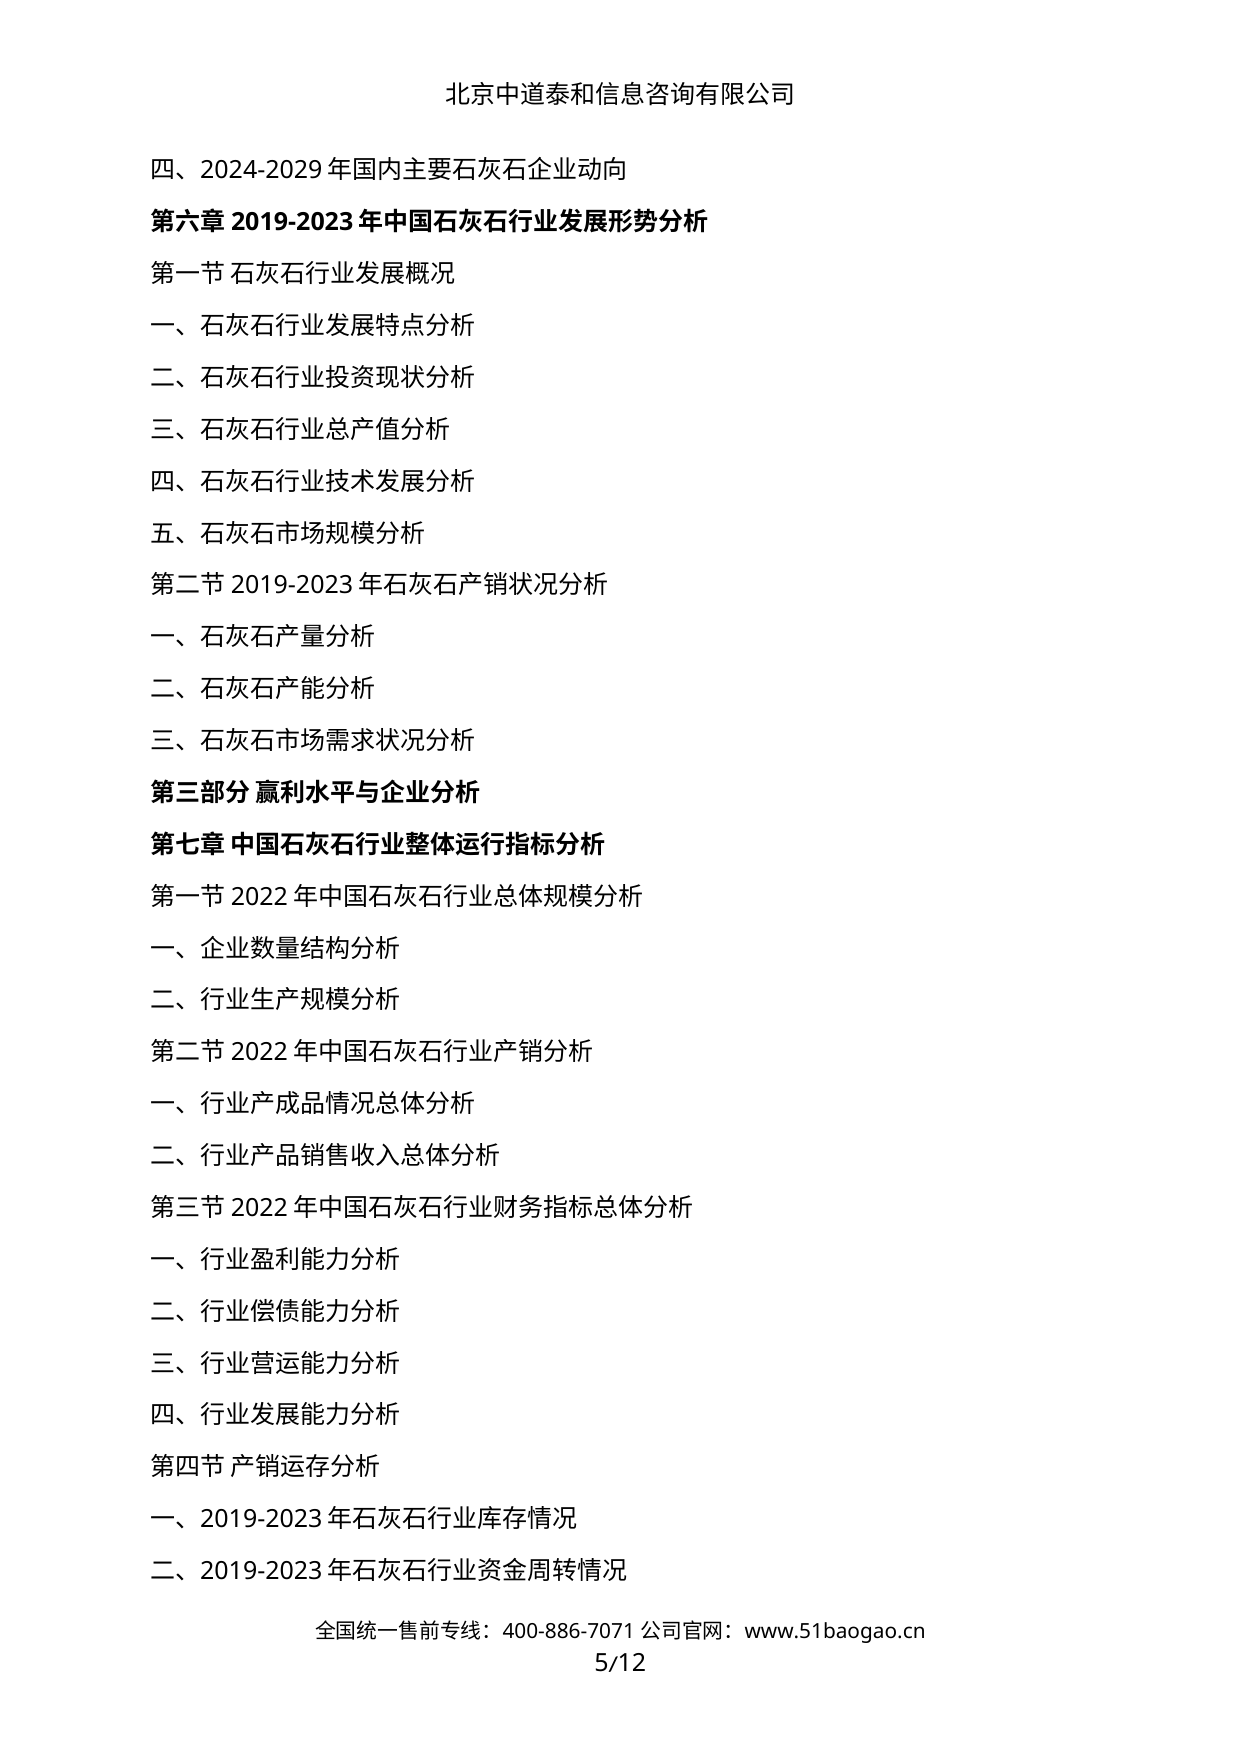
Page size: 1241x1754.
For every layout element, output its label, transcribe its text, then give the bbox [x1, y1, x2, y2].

text 第一节 石灰石行业发展概况 [150, 254, 1090, 290]
text 第一节 2022年中国石灰石行业总体规模分析 [150, 876, 1090, 912]
text 三、行业营运能力分析 [150, 1343, 1090, 1379]
text 二、行业偿债能力分析 [150, 1291, 1090, 1327]
text 四、石灰石行业技术发展分析 [150, 461, 1090, 497]
text 第四节 产销运存分析 [150, 1447, 1090, 1483]
text 第二节 2019-2023年石灰石产销状况分析 [150, 565, 1090, 601]
text 二、行业生产规模分析 [150, 980, 1090, 1016]
text 二、2019-2023年石灰石行业资金周转情况 [150, 1551, 1090, 1587]
text 四、行业发展能力分析 [150, 1395, 1090, 1431]
text 一、行业产成品情况总体分析 [150, 1084, 1090, 1120]
text 一、石灰石产量分析 [150, 617, 1090, 653]
text 三、石灰石市场需求状况分析 [150, 721, 1090, 757]
text 二、行业产品销售收入总体分析 [150, 1136, 1090, 1172]
text 五、石灰石市场规模分析 [150, 513, 1090, 549]
text 第三节 2022年中国石灰石行业财务指标总体分析 [150, 1187, 1090, 1224]
text 第三部分 赢利水平与企业分析 [150, 772, 1090, 809]
text 一、行业盈利能力分析 [150, 1239, 1090, 1276]
text 三、石灰石行业总产值分析 [150, 409, 1090, 446]
text 第七章 中国石灰石行业整体运行指标分析 [150, 824, 1090, 861]
text 四、2024-2029年国内主要石灰石企业动向 [150, 150, 1090, 186]
text 一、企业数量结构分析 [150, 928, 1090, 964]
text 一、石灰石行业发展特点分析 [150, 306, 1090, 342]
text 一、2019-2023年石灰石行业库存情况 [150, 1499, 1090, 1535]
text 第六章 2019-2023年中国石灰石行业发展形势分析 [150, 202, 1090, 238]
text 二、石灰石行业投资现状分析 [150, 357, 1090, 394]
text 二、石灰石产能分析 [150, 669, 1090, 705]
text 第二节 2022年中国石灰石行业产销分析 [150, 1032, 1090, 1068]
